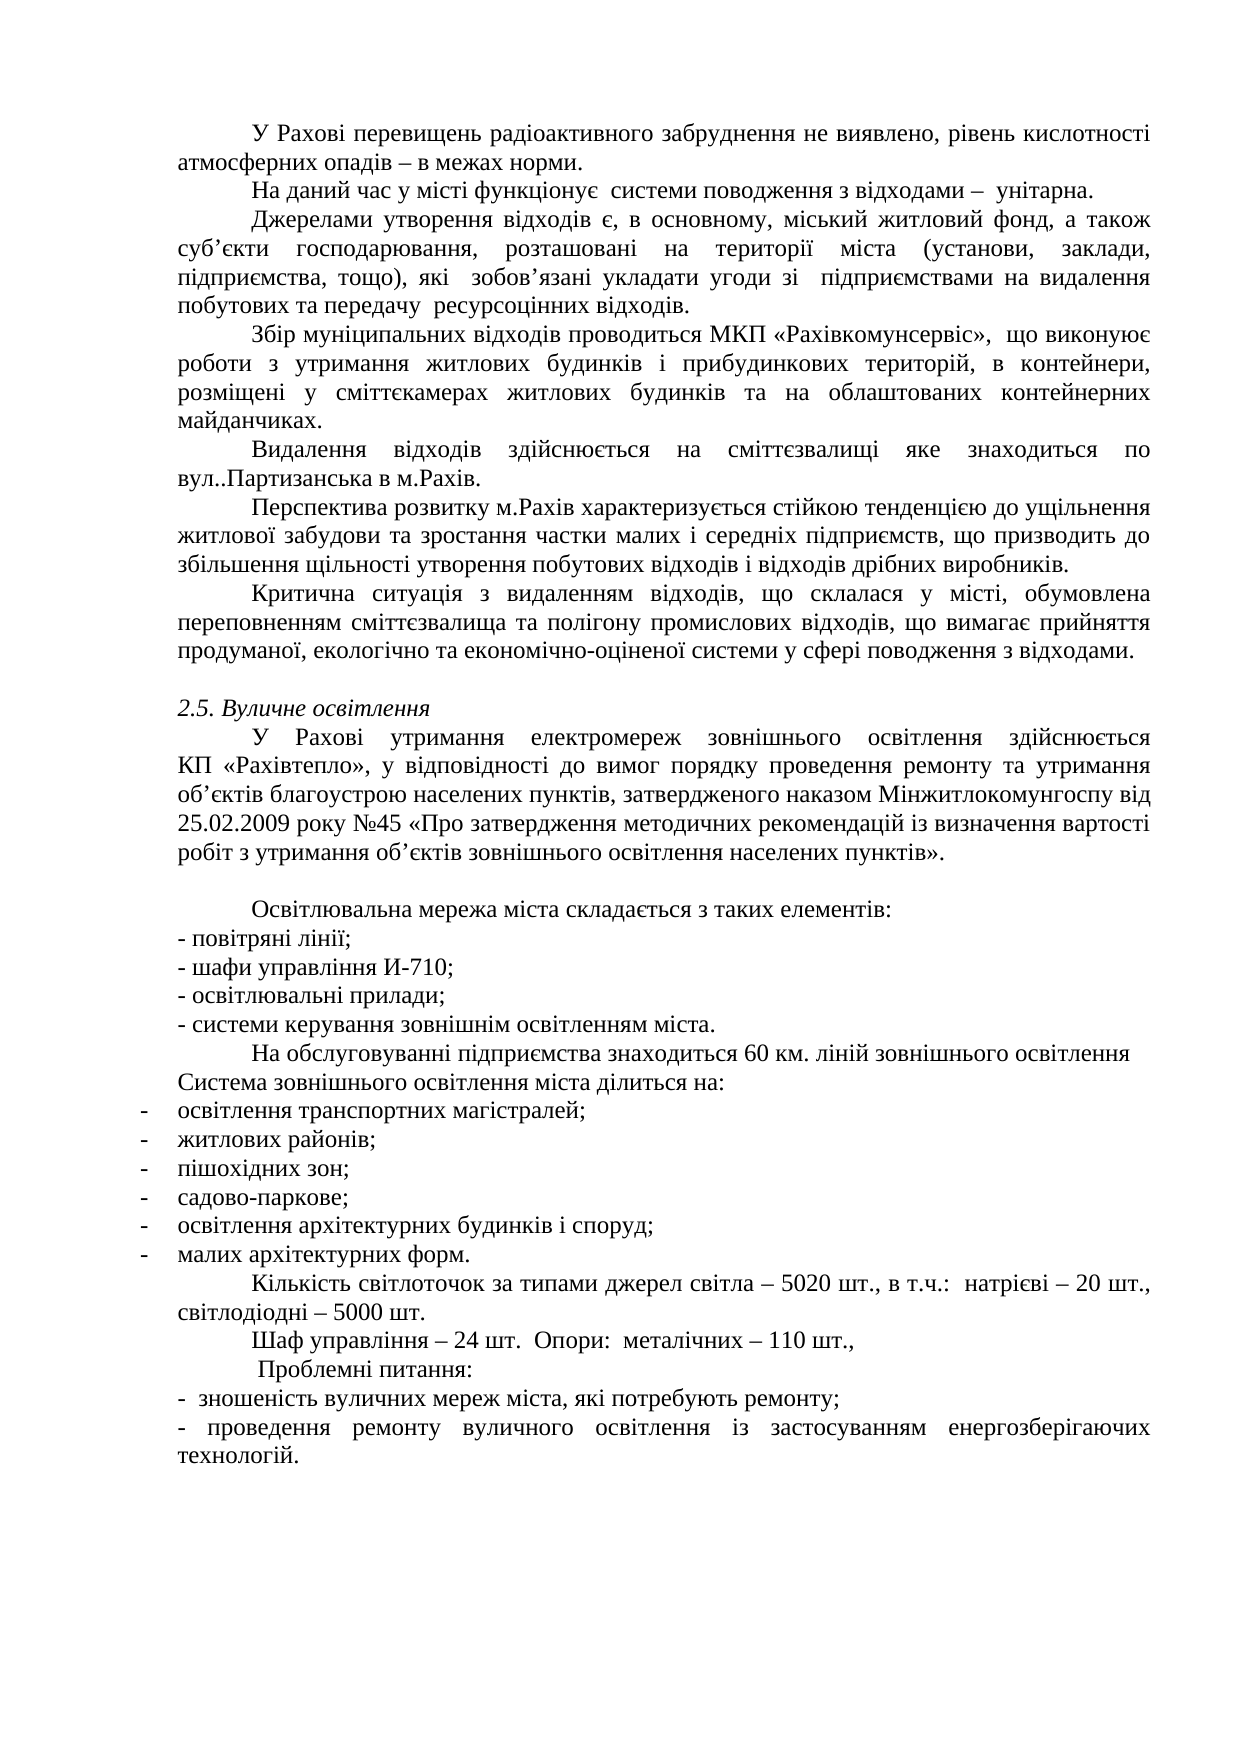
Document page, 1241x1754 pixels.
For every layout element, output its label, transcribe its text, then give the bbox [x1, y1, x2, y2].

text - шафи управління И-710; [177, 952, 1152, 981]
text - зношеність вуличних мереж міста, які потребують ремонту; [177, 1383, 1152, 1412]
text Проблемні питання: [177, 1354, 1152, 1383]
list житлових районів; [140, 1124, 1152, 1153]
text - системи керування зовнішнім освітленням міста. [177, 1009, 1152, 1038]
text Джерелами утворення відходів є, в основному, міський житловий фонд, а також суб’єкти господарювання, розташовані на території міста (установи, заклади, підприємства, тощо), які зобов’язані укладати угоди зі підприємствами на видалення побутових та передачу ресурсоцінних відходів. [177, 204, 1152, 319]
text Кількість світлоточок за типами джерел світла – 5020 шт., в т.ч.: натрієві – 20 шт., світлодіодні – 5000 шт. [177, 1268, 1152, 1326]
text Критична ситуація з видаленням відходів, що склалася у місті, обумовлена переповненням сміттєзвалища та полігону промислових відходів, що вимагає прийняття продуманої, екологічно та економічно-оціненої системи у сфері поводження з відходами. [177, 578, 1152, 664]
text Система зовнішнього освітлення міста ділиться на: [177, 1067, 1152, 1096]
list пішохідних зон; [140, 1153, 1152, 1182]
text На обслуговуванні підприємства знаходиться 60 км. ліній зовнішнього освітлення [177, 1038, 1152, 1067]
list малих архітектурних форм. [140, 1239, 1152, 1268]
list садово-паркове; [140, 1182, 1152, 1211]
list освітлення архітектурних будинків і споруд; [140, 1211, 1152, 1239]
text Збір муніципальних відходів проводиться МКП «Рахівкомунсервіс», що виконуює роботи з утримання житлових будинків і прибудинкових територій, в контейнери, розміщені у сміттєкамерах житлових будинків та на облаштованих контейнерних майданчиках. [177, 319, 1152, 434]
text 2.5. Вуличне освітлення [177, 693, 1152, 722]
list освітлення транспортних магістралей; [140, 1096, 1152, 1124]
text У Рахові утримання електромереж зовнішнього освітлення здійснюється КП «Рахівтепло», у відповідності до вимог порядку проведення ремонту та утримання об’єктів благоустрою населених пунктів, затвердженого наказом Мінжитлокомунгоспу від 25.02.2009 року №45 «Про затвердження методичних рекомендацій із визначення вартості робіт з утримання об’єктів зовнішнього освітлення населених пунктів». [177, 722, 1152, 866]
text - освітлювальні прилади; [177, 981, 1152, 1009]
text На даний час у місті функціонує системи поводження з відходами – унітарна. [177, 176, 1152, 204]
text Освітлювальна мережа міста складається з таких елементів: [177, 894, 1152, 923]
text - проведення ремонту вуличного освітлення із застосуванням енергозберігаючих технологій. [177, 1412, 1152, 1469]
text Шаф управління – 24 шт. Опори: металічних – 110 шт., [177, 1326, 1152, 1354]
text Видалення відходів здійснюється на сміттєзвалищі яке знаходиться по вул..Партизанська в м.Рахів. [177, 434, 1152, 492]
text - повітряні лінії; [177, 923, 1152, 952]
text У Рахові перевищень радіоактивного забруднення не виявлено, рівень кислотності атмосферних опадів – в межах норми. [177, 118, 1152, 176]
text Перспектива розвитку м.Рахів характеризується стійкою тенденцією до ущільнення житлової забудови та зростання частки малих і середніх підприємств, що призводить до збільшення щільності утворення побутових відходів і відходів дрібних виробників. [177, 492, 1152, 578]
